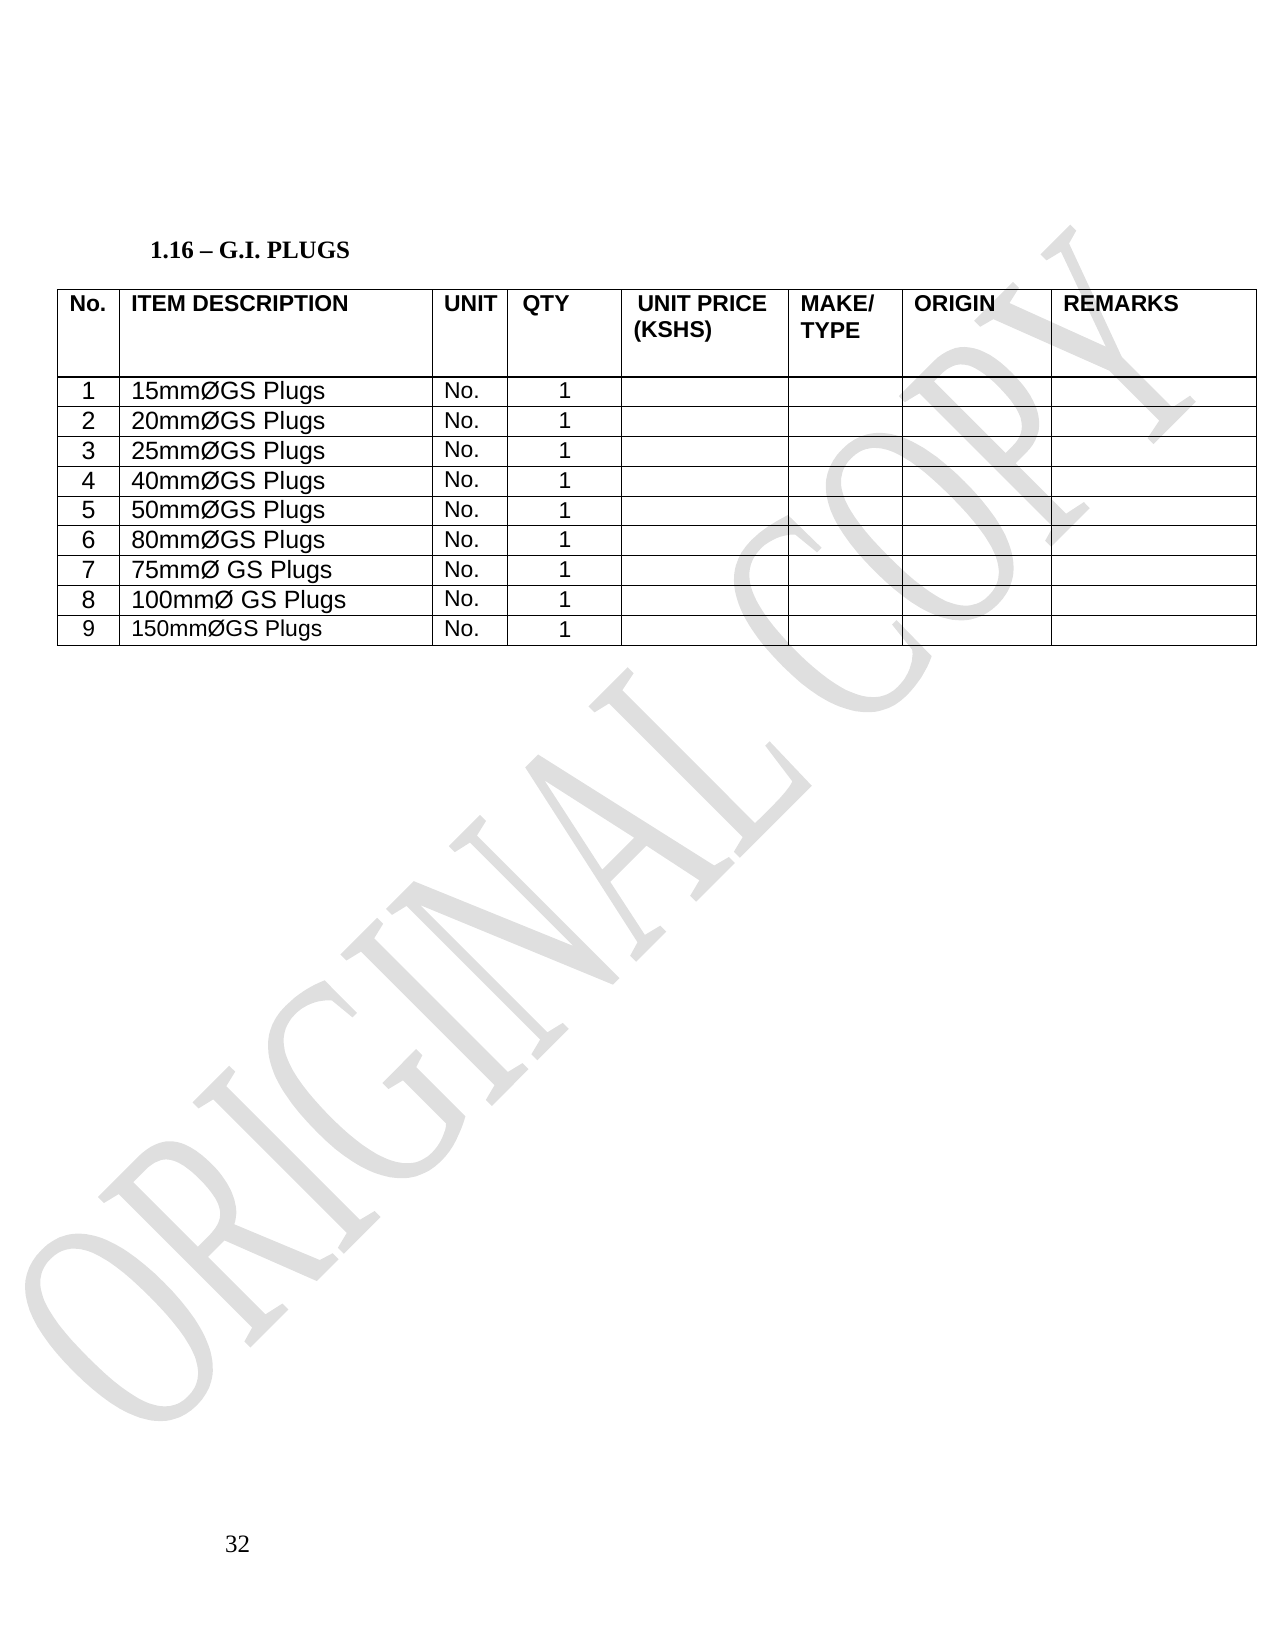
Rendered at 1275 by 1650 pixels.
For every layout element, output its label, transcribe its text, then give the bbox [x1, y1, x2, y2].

table_cell 1 [508, 467, 621, 496]
table_cell [622, 467, 788, 496]
table_cell 1 [508, 556, 621, 585]
table_cell [622, 586, 788, 614]
table_cell 150mmØGS Plugs [120, 616, 432, 644]
table_cell 9 [58, 616, 119, 644]
table_cell 1 [508, 526, 621, 555]
table_cell [1052, 586, 1256, 614]
table_cell 5 [58, 497, 119, 525]
table_cell 3 [58, 437, 119, 466]
table_cell [789, 556, 902, 585]
table_cell [1052, 407, 1256, 436]
table_cell [903, 586, 1051, 614]
table_cell No. [433, 497, 507, 525]
table_cell [789, 378, 902, 406]
table_cell [789, 616, 902, 644]
table_cell [903, 378, 1051, 406]
table_cell [903, 467, 1051, 496]
table_cell 80mmØGS Plugs [120, 526, 432, 555]
table_header QTY [508, 290, 621, 376]
table_cell [789, 497, 902, 525]
table_cell [1052, 378, 1256, 406]
table_cell 8 [58, 586, 119, 614]
table_cell [1052, 526, 1256, 555]
table_cell [1052, 497, 1256, 525]
table_cell 100mmØ GS Plugs [120, 586, 432, 614]
table_cell 4 [58, 467, 119, 496]
table_cell [622, 526, 788, 555]
table_cell No. [433, 437, 507, 466]
table_cell [789, 586, 902, 614]
table_cell [622, 616, 788, 644]
table_cell 7 [58, 556, 119, 585]
table_cell [789, 437, 902, 466]
table_cell [622, 556, 788, 585]
table_cell 20mmØGS Plugs [120, 407, 432, 436]
table_cell [903, 437, 1051, 466]
table_cell 1 [508, 497, 621, 525]
table_cell 1 [508, 378, 621, 406]
table_header MAKE/ TYPE [789, 290, 902, 376]
table_cell [1052, 616, 1256, 644]
table_cell [622, 437, 788, 466]
table_cell [789, 526, 902, 555]
table_cell [903, 526, 1051, 555]
table_cell 75mmØ GS Plugs [120, 556, 432, 585]
table_cell [622, 407, 788, 436]
table_cell 15mmØGS Plugs [120, 378, 432, 406]
table_cell 1 [508, 616, 621, 644]
table_cell No. [433, 526, 507, 555]
table_cell 50mmØGS Plugs [120, 497, 432, 525]
table_cell [903, 616, 1051, 644]
table_cell [789, 467, 902, 496]
table_cell [622, 378, 788, 406]
table_cell [1052, 467, 1256, 496]
table_cell 6 [58, 526, 119, 555]
table_cell 2 [58, 407, 119, 436]
table_cell [903, 497, 1051, 525]
table_cell [903, 556, 1051, 585]
table_cell No. [433, 586, 507, 614]
table_cell 1 [508, 586, 621, 614]
table_header UNIT [433, 290, 507, 376]
table_cell No. [433, 467, 507, 496]
table_cell 1 [508, 407, 621, 436]
table_cell [1052, 556, 1256, 585]
table_cell [903, 407, 1051, 436]
table_header ORIGIN [903, 290, 1051, 376]
table_header REMARKS [1052, 290, 1256, 376]
table_cell 40mmØGS Plugs [120, 467, 432, 496]
table_cell No. [433, 616, 507, 644]
table_header ITEM DESCRIPTION [120, 290, 432, 376]
table_header UNIT PRICE (KSHS) [622, 290, 788, 376]
list – G.I. PLUGS [150, 235, 1175, 264]
table_cell [622, 497, 788, 525]
table_cell 1 [58, 378, 119, 406]
table_cell [1052, 437, 1256, 466]
table_header No. [58, 290, 119, 376]
table_cell No. [433, 378, 507, 406]
table_cell 25mmØGS Plugs [120, 437, 432, 466]
table_cell No. [433, 556, 507, 585]
table_cell No. [433, 407, 507, 436]
table_cell [789, 407, 902, 436]
table_cell 1 [508, 437, 621, 466]
